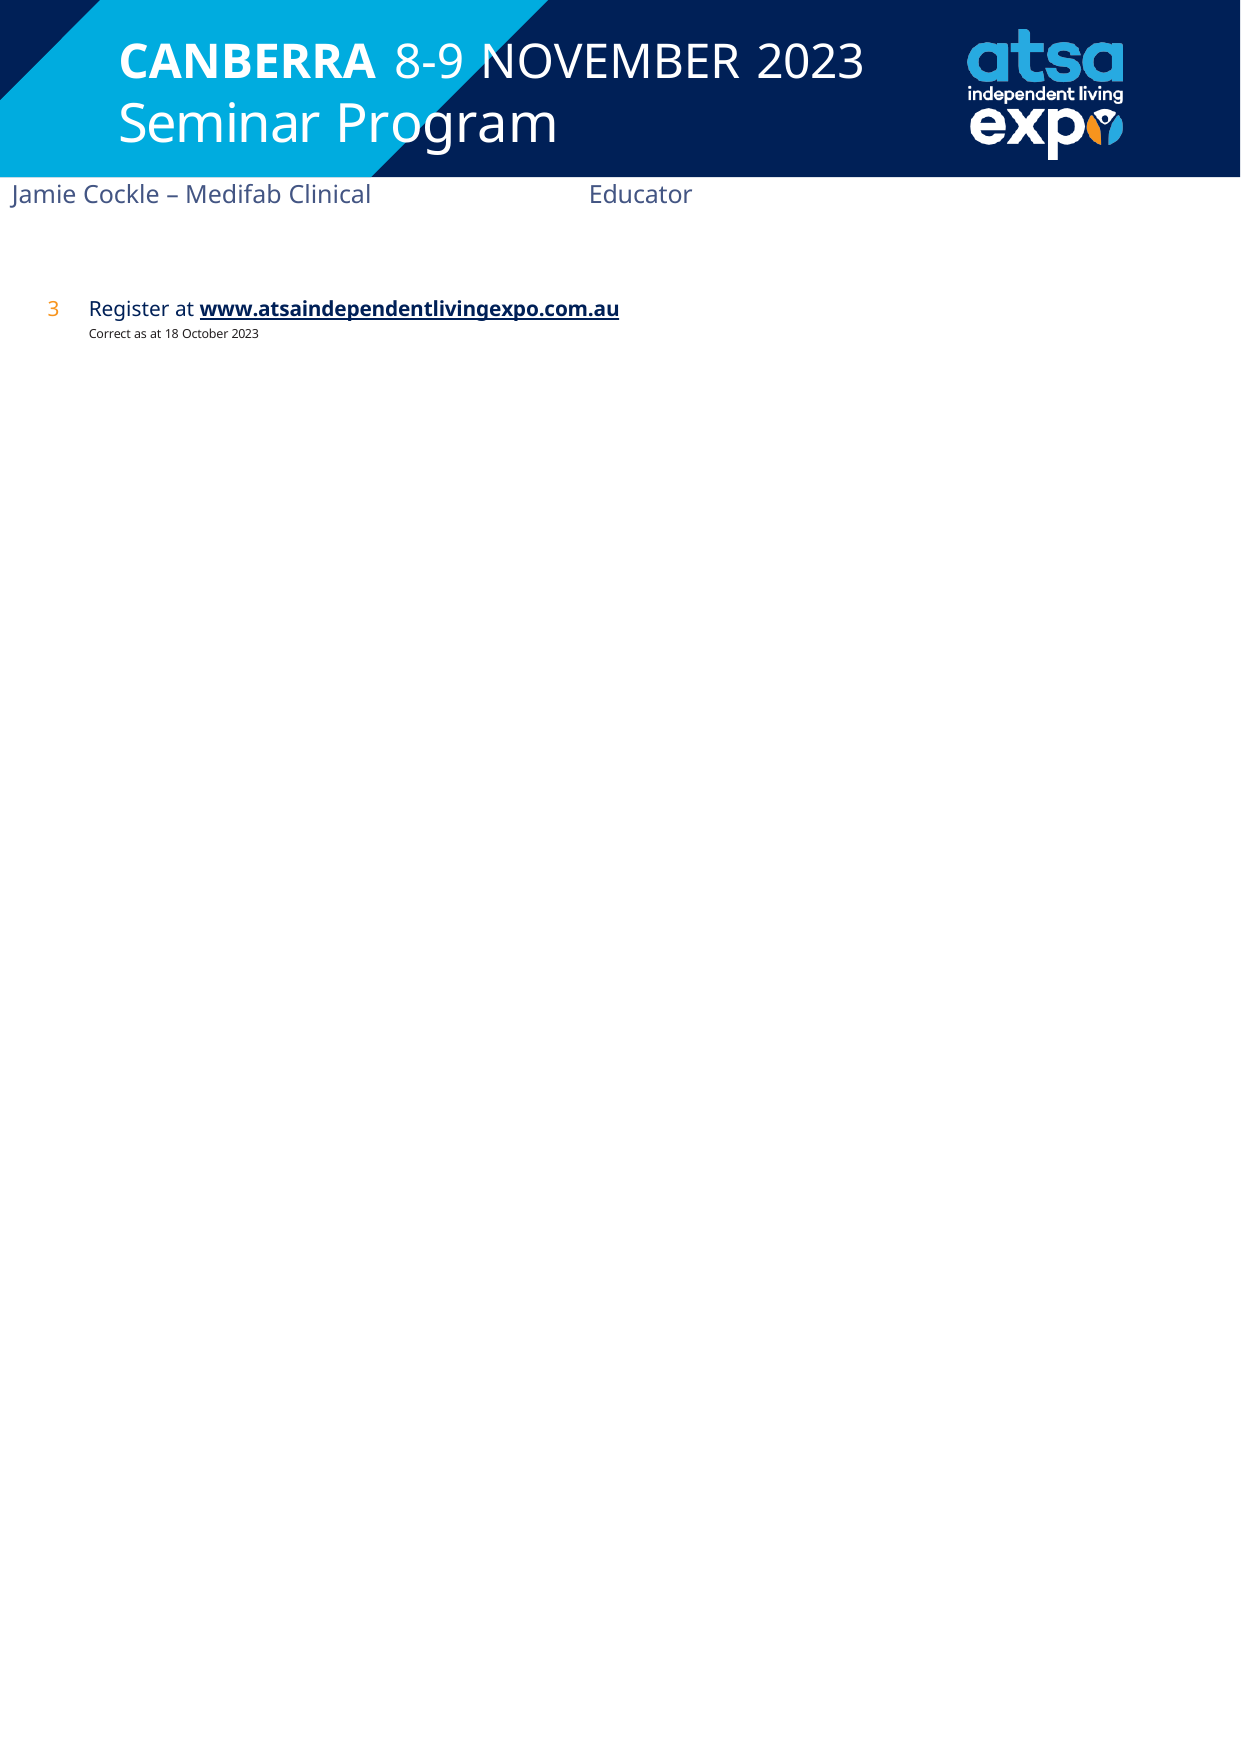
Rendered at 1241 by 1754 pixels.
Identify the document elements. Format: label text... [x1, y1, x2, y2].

picture [967, 29, 1123, 160]
text 3 Register at www.atsaindependentlivingexpo.com.au [47, 294, 1240, 323]
text Jamie Cockle – Medifab Clinical Educator [12, 177, 481, 211]
text Jamie Cockle – Medifab Clinical Educator [589, 177, 843, 211]
text Correct as at 18 October 2023 [88, 325, 1240, 342]
